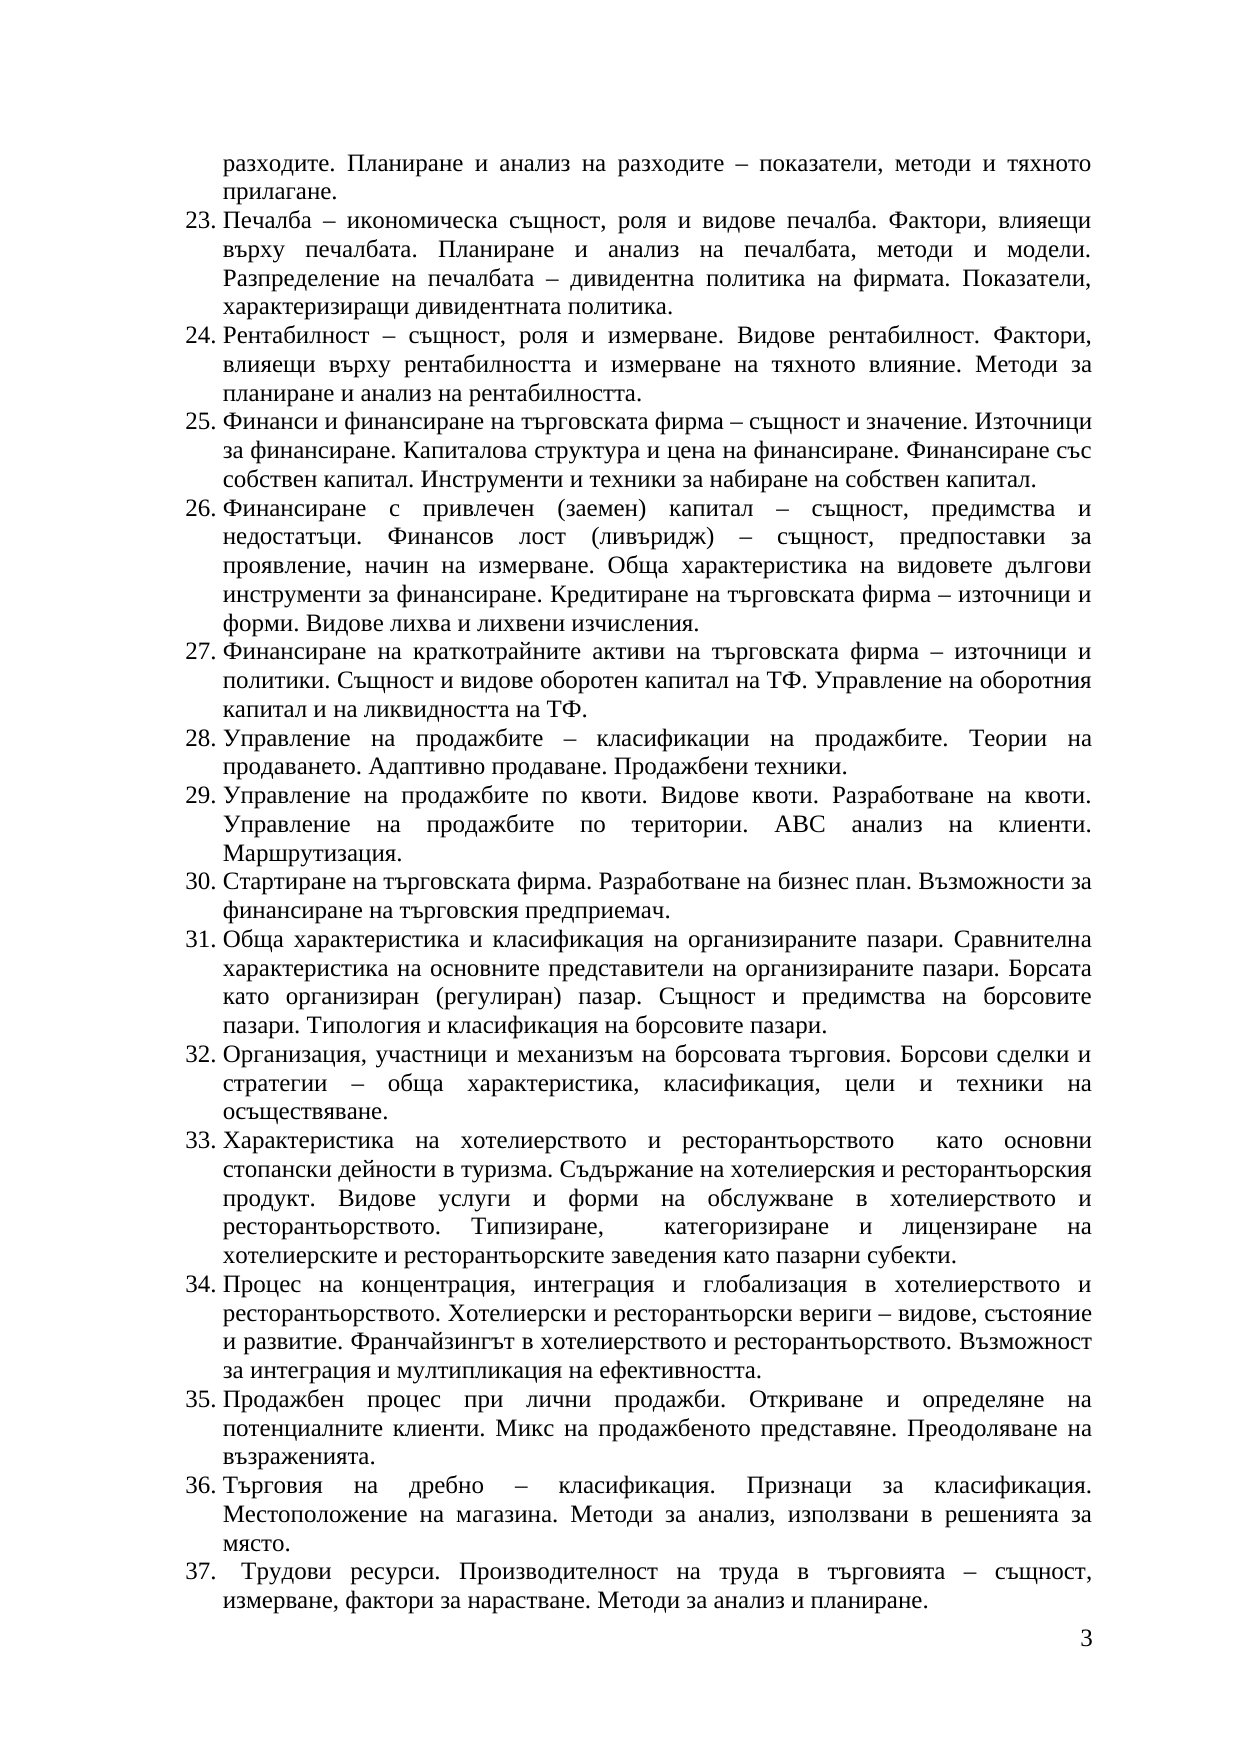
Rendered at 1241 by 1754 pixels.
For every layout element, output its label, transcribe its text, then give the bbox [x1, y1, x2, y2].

list Финансиране с привлечен (заемен) капитал – същност, предимства и недостатъци. Финансов лост (ливъридж) – същност, предпоставки за проявление, начин на измерване. Обща характеристика на видовете дългови инструменти за финансиране. Кредитиране на търговската фирма – източници и форми. Видове лихва и лихвени изчисления. [185, 493, 1093, 636]
list Обща характеристика и класификация на организираните пазари. Сравнителна характеристика на основните представители на организираните пазари. Борсата като организиран (регулиран) пазар. Същност и предимства на борсовите пазари. Типология и класификация на борсовите пазари. [185, 924, 1093, 1039]
list Финансиране на краткотрайните активи на търговската фирма – източници и политики. Същност и видове оборотен капитал на ТФ. Управление на оборотния капитал и на ликвидността на ТФ. [185, 636, 1093, 723]
list Търговия на дребно – класификация. Признаци за класификация. Местоположение на магазина. Методи за анализ, използвани в решенията за място. [185, 1470, 1093, 1556]
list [185, 148, 1093, 205]
list Стартиране на търговската фирма. Разработване на бизнес план. Възможности за финансиране на търговския предприемач. [185, 866, 1093, 924]
list Процес на концентрация, интеграция и глобализация в хотелиерството и ресторантьорството. Хотелиерски и ресторантьорски вериги – видове, състояние и развитие. Франчайзингът в хотелиерството и ресторантьорството. Възможност за интеграция и мултипликация на ефективността. [185, 1269, 1093, 1384]
list Управление на продажбите по квоти. Видове квоти. Разработване на квоти. Управление на продажбите по територии. ABC анализ на клиенти. Маршрутизация. [185, 780, 1093, 866]
list Организация, участници и механизъм на борсовата търговия. Борсови сделки и стратегии – обща характеристика, класификация, цели и техники на осъществяване. [185, 1039, 1093, 1125]
list Управление на продажбите – класификации на продажбите. Теории на продаването. Адаптивно продаване. Продажбени техники. [185, 723, 1093, 780]
list Рентабилност – същност, роля и измерване. Видове рентабилност. Фактори, влияещи върху рентабилността и измерване на тяхното влияние. Методи за планиране и анализ на рентабилността. [185, 320, 1093, 406]
list Характеристика на хотелиерството и ресторантьорството като основни стопански дейности в туризма. Съдържание на хотелиерския и ресторантьорския продукт. Видове услуги и форми на обслужване в хотелиерството и ресторантьорството. Типизиране, категоризиране и лицензиране на хотелиерските и ресторантьорските заведения като пазарни субекти. [185, 1125, 1093, 1269]
list Трудови ресурси. Производителност на труда в търговията – същност, измерване, фактори за нарастване. Методи за анализ и планиране. [185, 1556, 1093, 1614]
list Финанси и финансиране на търговската фирма – същност и значение. Източници за финансиране. Капиталова структура и цена на финансиране. Финансиране със собствен капитал. Инструменти и техники за набиране на собствен капитал. [185, 406, 1093, 493]
list Печалба – икономическа същност, роля и видове печалба. Фактори, влияещи върху печалбата. Планиране и анализ на печалбата, методи и модели. Разпределение на печалбата – дивидентна политика на фирмата. Показатели, характеризиращи дивидентната политика. [185, 205, 1093, 320]
list Продажбен процес при лични продажби. Откриване и определяне на потенциалните клиенти. Микс на продажбеното представяне. Преодоляване на възраженията. [185, 1384, 1093, 1470]
